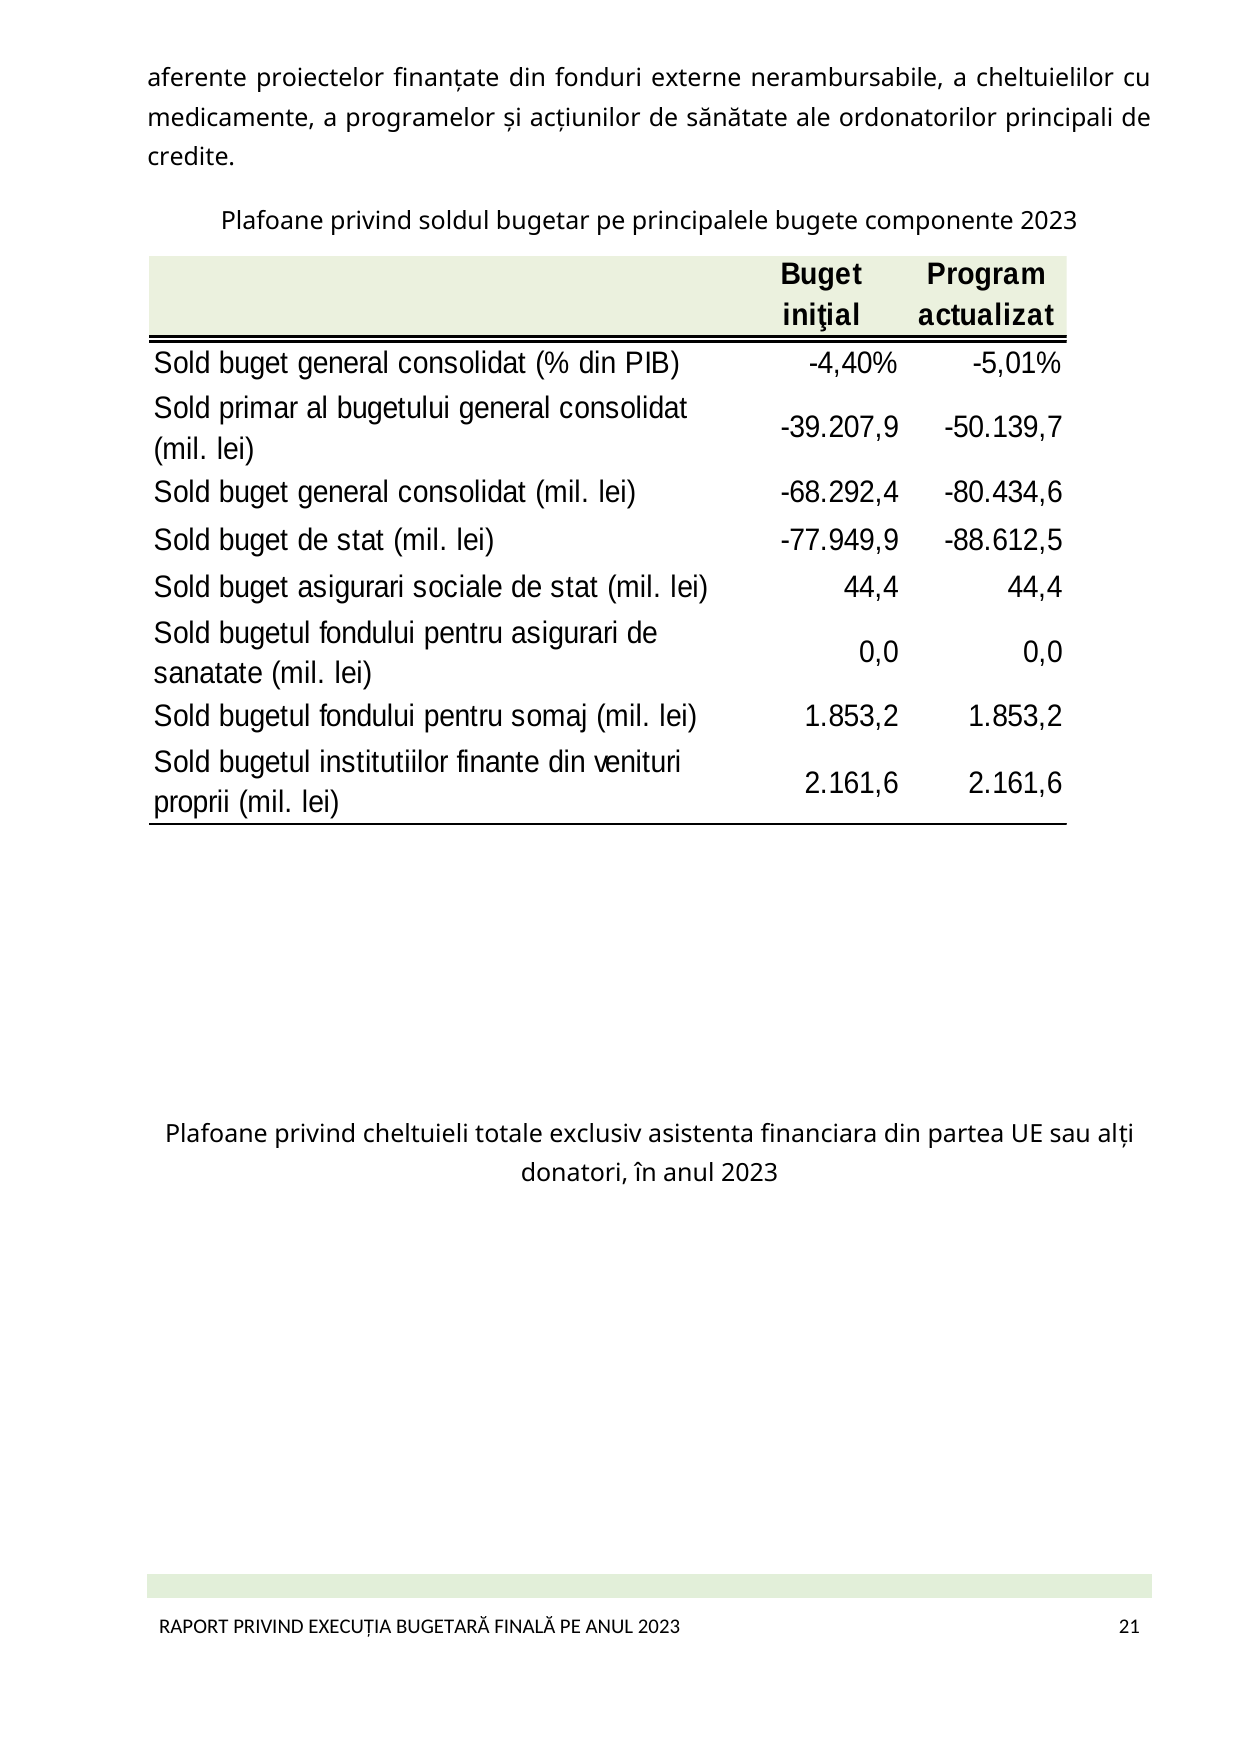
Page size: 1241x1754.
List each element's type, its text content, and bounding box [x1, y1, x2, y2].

text Plafoane privind soldul bugetar pe principalele bugete componente 2023 [147, 202, 1152, 237]
list Plafoane privind cheltuieli totale exclusiv asistenta financiara din partea UE sau alți donatori, în anul 2023 [147, 1115, 1152, 1188]
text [147, 60, 1152, 172]
